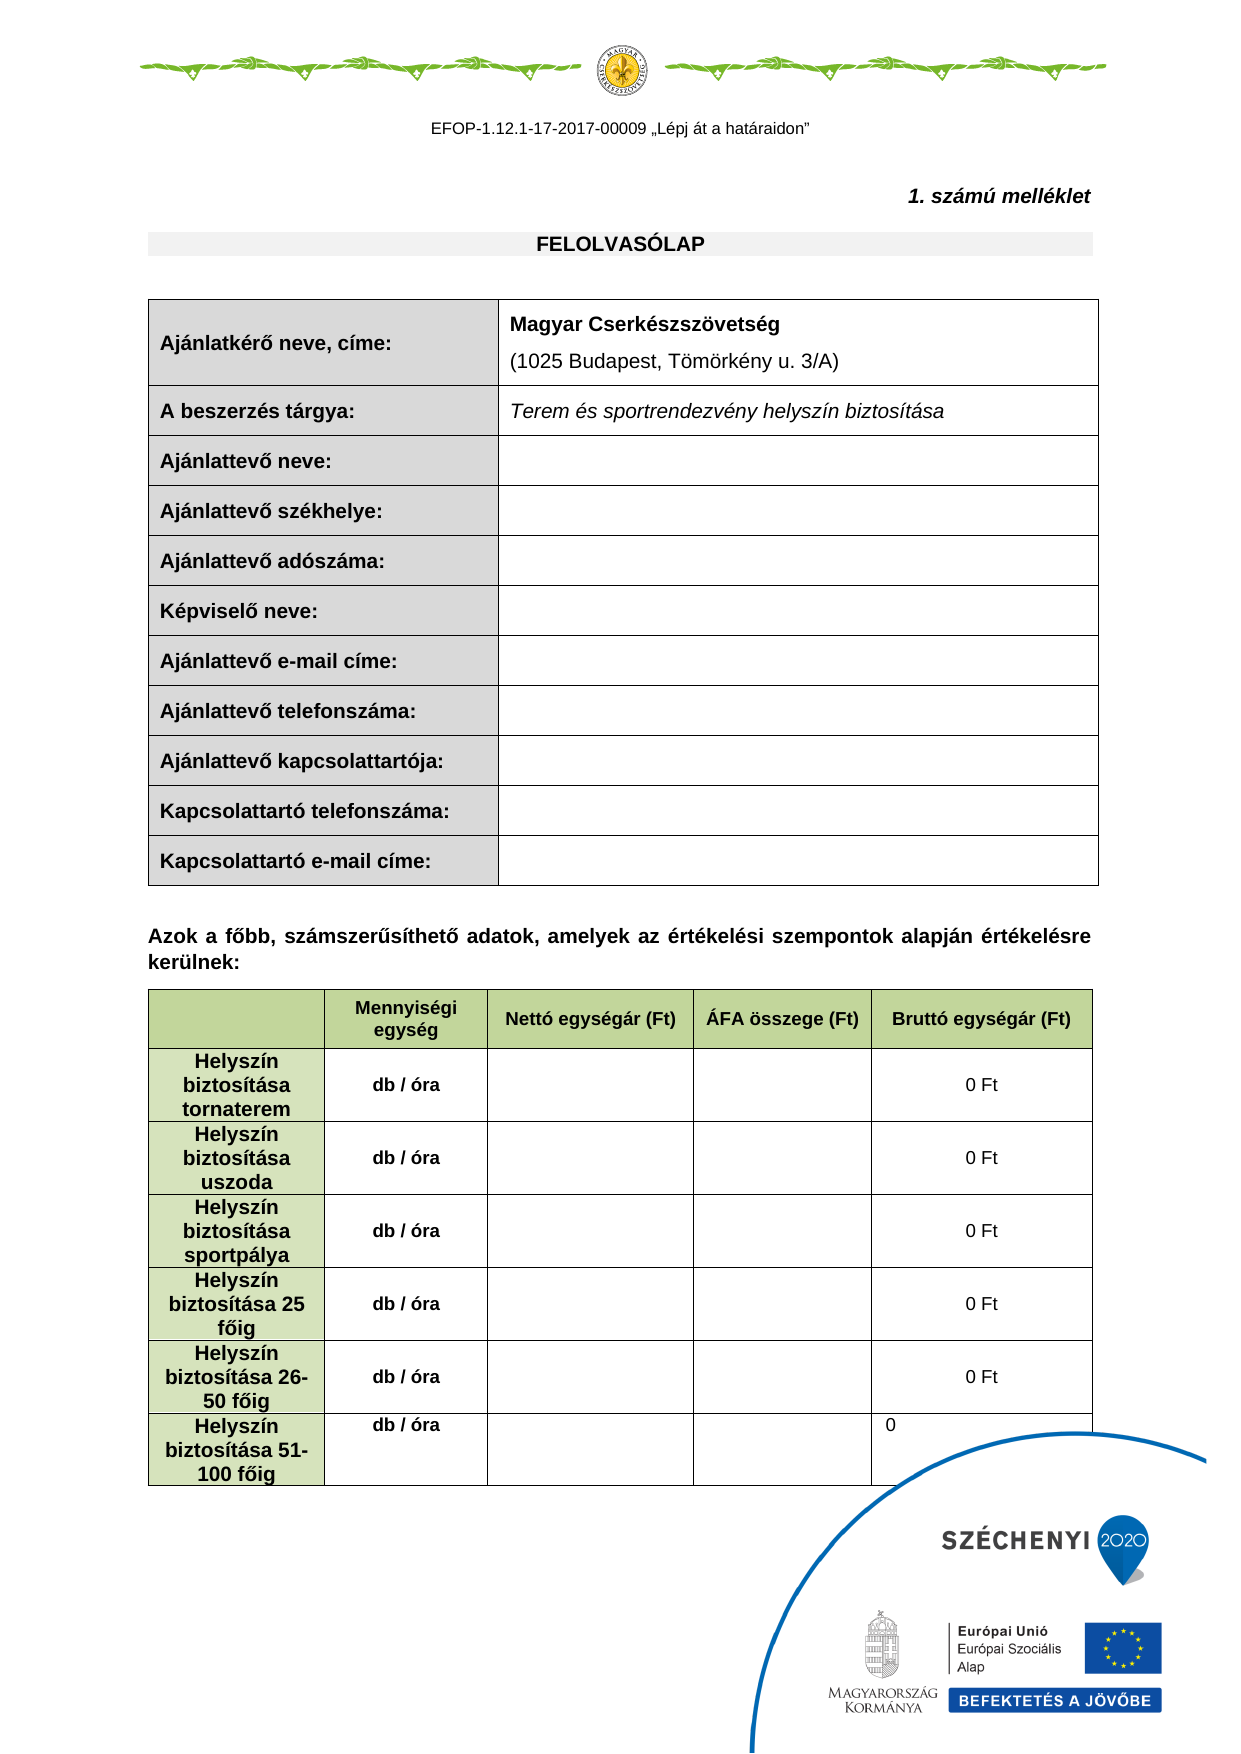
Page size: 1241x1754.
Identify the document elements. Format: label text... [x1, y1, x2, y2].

table_cell [488, 1341, 693, 1412]
table_cell 0 Ft [872, 1122, 1092, 1194]
table_cell Ajánlattevő adószáma: [149, 536, 498, 585]
table_cell Terem és sportrendezvény helyszín biztosítása [499, 386, 1098, 435]
table_cell [499, 636, 1098, 685]
table_cell Ajánlattevő kapcsolattartója: [149, 736, 498, 785]
picture [739, 1423, 1206, 1752]
table_cell [499, 736, 1098, 785]
table_cell [694, 1268, 871, 1339]
table_cell [694, 1049, 871, 1121]
table_cell [499, 836, 1098, 885]
table_cell db / óra [325, 1414, 487, 1485]
table_cell Helyszín biztosítása tornaterem [149, 1049, 324, 1121]
table_header ÁFA összege (Ft) [694, 990, 871, 1048]
table_cell 0 Ft [872, 1195, 1092, 1267]
table_cell 0 Ft [872, 1049, 1092, 1121]
table_header Mennyiségi egység [325, 990, 487, 1048]
table_header Nettó egységár (Ft) [488, 990, 693, 1048]
table_cell [499, 536, 1098, 585]
table_cell [499, 486, 1098, 535]
table_cell db / óra [325, 1122, 487, 1194]
table_cell Helyszín biztosítása uszoda [149, 1122, 324, 1194]
table_cell Ajánlattevő telefonszáma: [149, 686, 498, 735]
table_cell Ajánlattevő székhelye: [149, 486, 498, 535]
table_cell [488, 1049, 693, 1121]
table_cell [488, 1268, 693, 1339]
table_cell Kapcsolattartó e-mail címe: [149, 836, 498, 885]
table_header Bruttó egységár (Ft) [872, 990, 1092, 1048]
table_header Ajánlatkérő neve, címe: [149, 300, 498, 385]
table_cell [488, 1195, 693, 1267]
table_cell db / óra [325, 1049, 487, 1121]
table_cell Kapcsolattartó telefonszáma: [149, 786, 498, 835]
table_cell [149, 1414, 324, 1485]
table_cell db / óra [325, 1195, 487, 1267]
table_cell [499, 786, 1098, 835]
table_cell 0 Ft [872, 1414, 1092, 1485]
table_cell [694, 1341, 871, 1412]
table_cell db / óra [325, 1268, 487, 1339]
table_cell Helyszín biztosítása 26-50 főig [149, 1341, 324, 1412]
table_cell Ajánlattevő e-mail címe: [149, 636, 498, 685]
text 1. számú melléklet [148, 184, 1093, 208]
table_cell Helyszín biztosítása sportpálya [149, 1195, 324, 1267]
table_cell [499, 586, 1098, 635]
text FELOLVASÓLAP [148, 232, 1093, 256]
table_cell [499, 436, 1098, 485]
table_cell Ajánlattevő neve: [149, 436, 498, 485]
table_cell Képviselő neve: [149, 586, 498, 635]
table_cell [499, 686, 1098, 735]
text Azok a főbb, számszerűsíthető adatok, amelyek az értékelési szempontok alapján értékelésre kerülnek: [148, 924, 1093, 974]
table_header Magyar Cserkészszövetség (1025 Budapest, Tömörkény u. 3/A) [499, 300, 1098, 385]
table_cell 0 Ft [872, 1341, 1092, 1412]
table_header [149, 990, 324, 1048]
table_cell db / óra [325, 1341, 487, 1412]
picture [596, 44, 648, 96]
table_cell [694, 1122, 871, 1194]
table_cell [488, 1122, 693, 1194]
table_cell [694, 1414, 871, 1485]
table_cell A beszerzés tárgya: [149, 386, 498, 435]
table_cell Helyszín biztosítása 25 főig [149, 1268, 324, 1339]
table_cell [488, 1414, 693, 1485]
table_cell 0 Ft [872, 1268, 1092, 1339]
picture [139, 56, 582, 81]
picture [664, 56, 1107, 81]
table_cell [694, 1195, 871, 1267]
